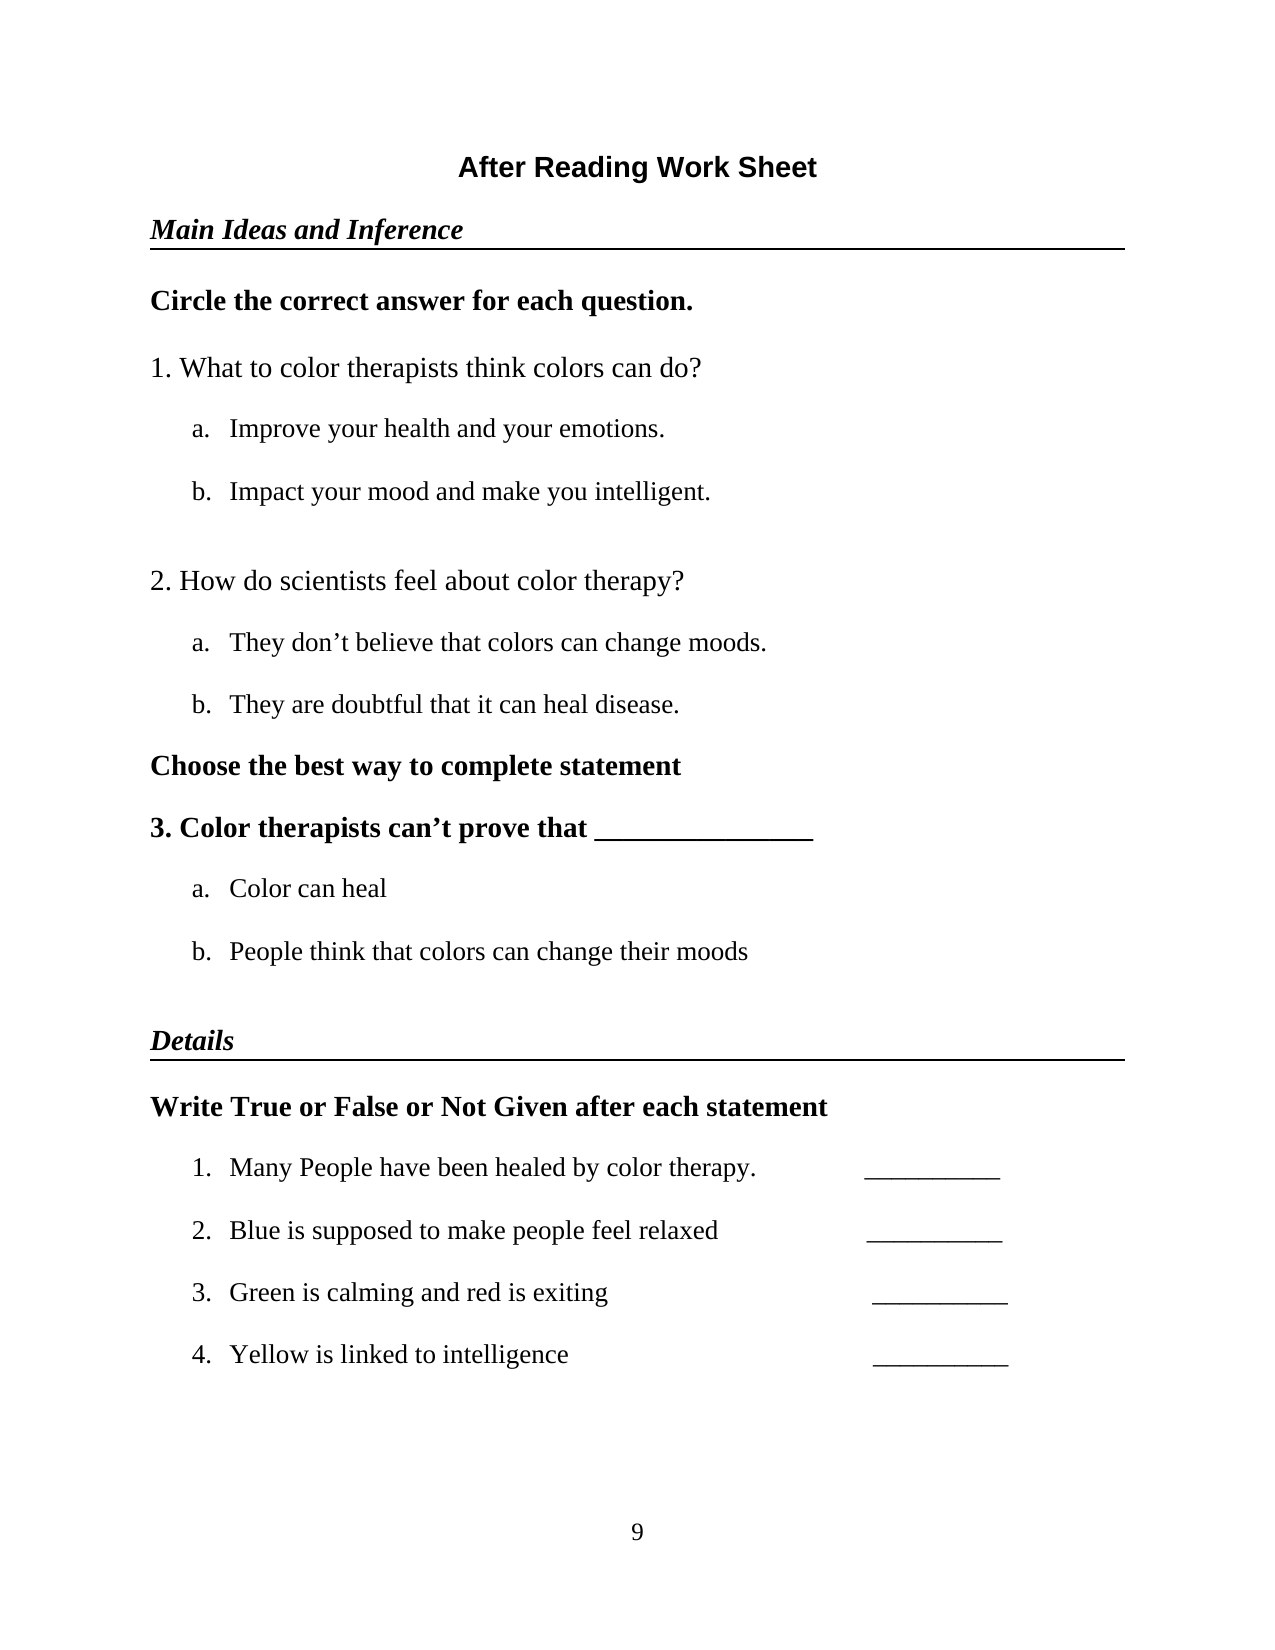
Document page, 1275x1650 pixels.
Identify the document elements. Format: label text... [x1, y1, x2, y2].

text Write True or False or Not Given after each statement [150, 1089, 1125, 1123]
list Improve your health and your emotions. [192, 412, 1125, 443]
list Many People have been healed by color therapy. __________ [192, 1152, 1125, 1183]
text 1. What to color therapists think colors can do? [150, 350, 1125, 384]
list They don’t believe that colors can change moods. [192, 626, 1125, 657]
list Color can heal [192, 872, 1125, 903]
text After Reading Work Sheet [150, 150, 1125, 183]
text Circle the correct answer for each question. [150, 283, 1125, 317]
text Main Ideas and Inference [150, 212, 1125, 248]
list Blue is supposed to make people feel relaxed __________ [192, 1214, 1125, 1245]
text 2. How do scientists feel about color therapy? [150, 563, 1125, 597]
text Details [150, 1023, 1125, 1059]
list People think that colors can change their moods [192, 935, 1125, 966]
list Yellow is linked to intelligence __________ [192, 1338, 1125, 1369]
list Impact your mood and make you intelligent. [192, 475, 1125, 506]
text 3. Color therapists can’t prove that _______________ [150, 810, 1125, 844]
list Green is calming and red is exiting __________ [192, 1276, 1125, 1307]
text Choose the best way to complete statement [150, 748, 1125, 781]
list They are doubtful that it can heal disease. [192, 688, 1125, 719]
